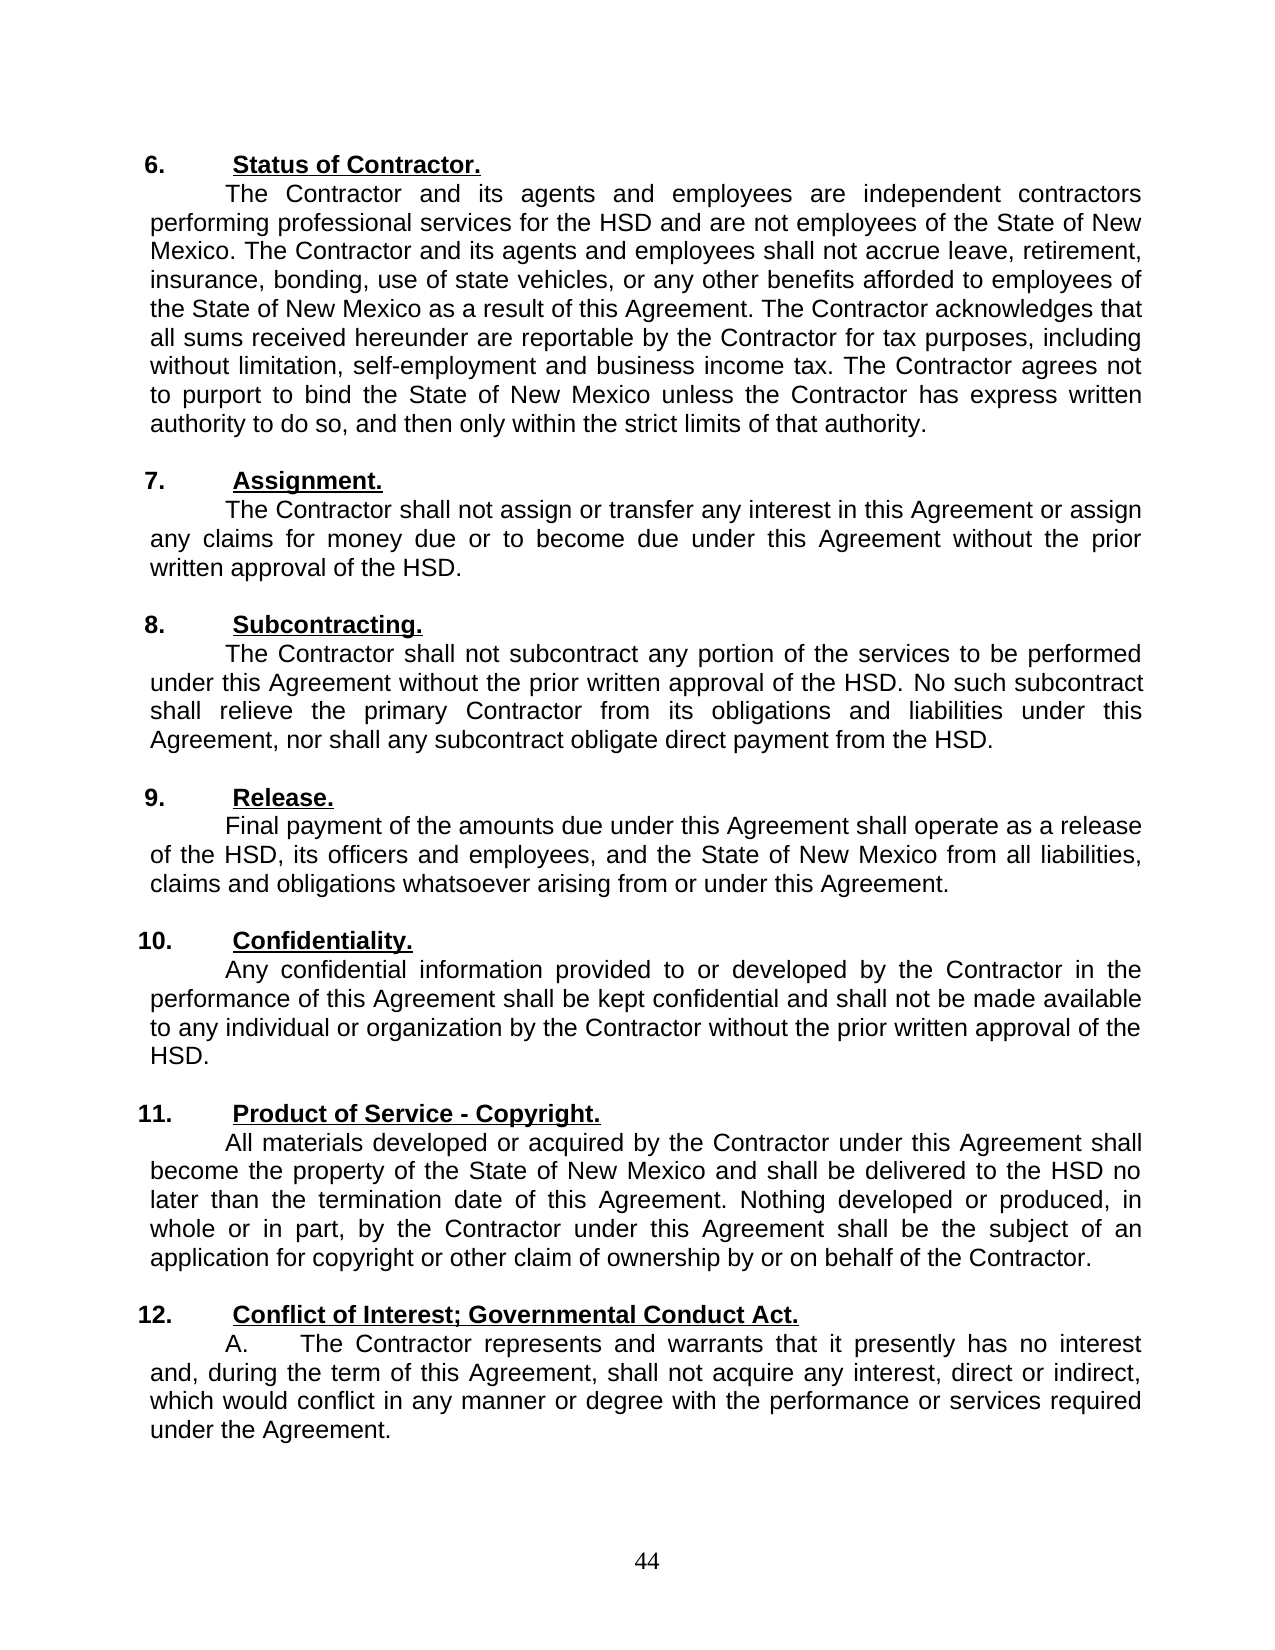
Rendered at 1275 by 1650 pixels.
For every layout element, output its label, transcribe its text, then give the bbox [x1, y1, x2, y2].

text Final payment of the amounts due under this Agreement shall operate as a release of the HSD, its officers and employees, and the State of New Mexico from all liabilities, claims and obligations whatsoever arising from or under this Agreement. [150, 811, 1144, 897]
list Conflict of Interest; Governmental Conduct Act. [172, 1300, 1144, 1329]
list Status of Contractor. [165, 150, 1144, 179]
list Release. [165, 782, 1144, 811]
text The Contractor shall not assign or transfer any interest in this Agreement or assign any claims for money due or to become due under this Agreement without the prior written approval of the HSD. [150, 495, 1144, 581]
text The Contractor shall not subcontract any portion of the services to be performed under this Agreement without the prior written approval of the HSD. No such subcontract shall relieve the primary Contractor from its obligations and liabilities under this Agreement, nor shall any subcontract obligate direct payment from the HSD. [150, 639, 1144, 754]
text A. The Contractor represents and warrants that it presently has no interest and, during the term of this Agreement, shall not acquire any interest, direct or indirect, which would conflict in any manner or degree with the performance or services required under the Agreement. [150, 1329, 1144, 1444]
text Any confidential information provided to or developed by the Contractor in the performance of this Agreement shall be kept confidential and shall not be made available to any individual or organization by the Contractor without the prior written approval of the HSD. [150, 955, 1144, 1070]
list Product of Service - Copyright. [172, 1099, 1144, 1127]
text The Contractor and its agents and employees are independent contractors performing professional services for the HSD and are not employees of the State of New Mexico. The Contractor and its agents and employees shall not accrue leave, retirement, insurance, bonding, use of state vehicles, or any other benefits afforded to employees of the State of New Mexico as a result of this Agreement. The Contractor acknowledges that all sums received hereunder are reportable by the Contractor for tax purposes, including without limitation, self-employment and business income tax. The Contractor agrees not to purport to bind the State of New Mexico unless the Contractor has express written authority to do so, and then only within the strict limits of that authority. [150, 179, 1144, 437]
text All materials developed or acquired by the Contractor under this Agreement shall become the property of the State of New Mexico and shall be delivered to the HSD no later than the termination date of this Agreement. Nothing developed or produced, in whole or in part, by the Contractor under this Agreement shall be the subject of an application for copyright or other claim of ownership by or on behalf of the Contractor. [150, 1127, 1144, 1271]
list Confidentiality. [172, 926, 1144, 955]
list Assignment. [165, 466, 1144, 495]
list Subcontracting. [165, 610, 1144, 639]
